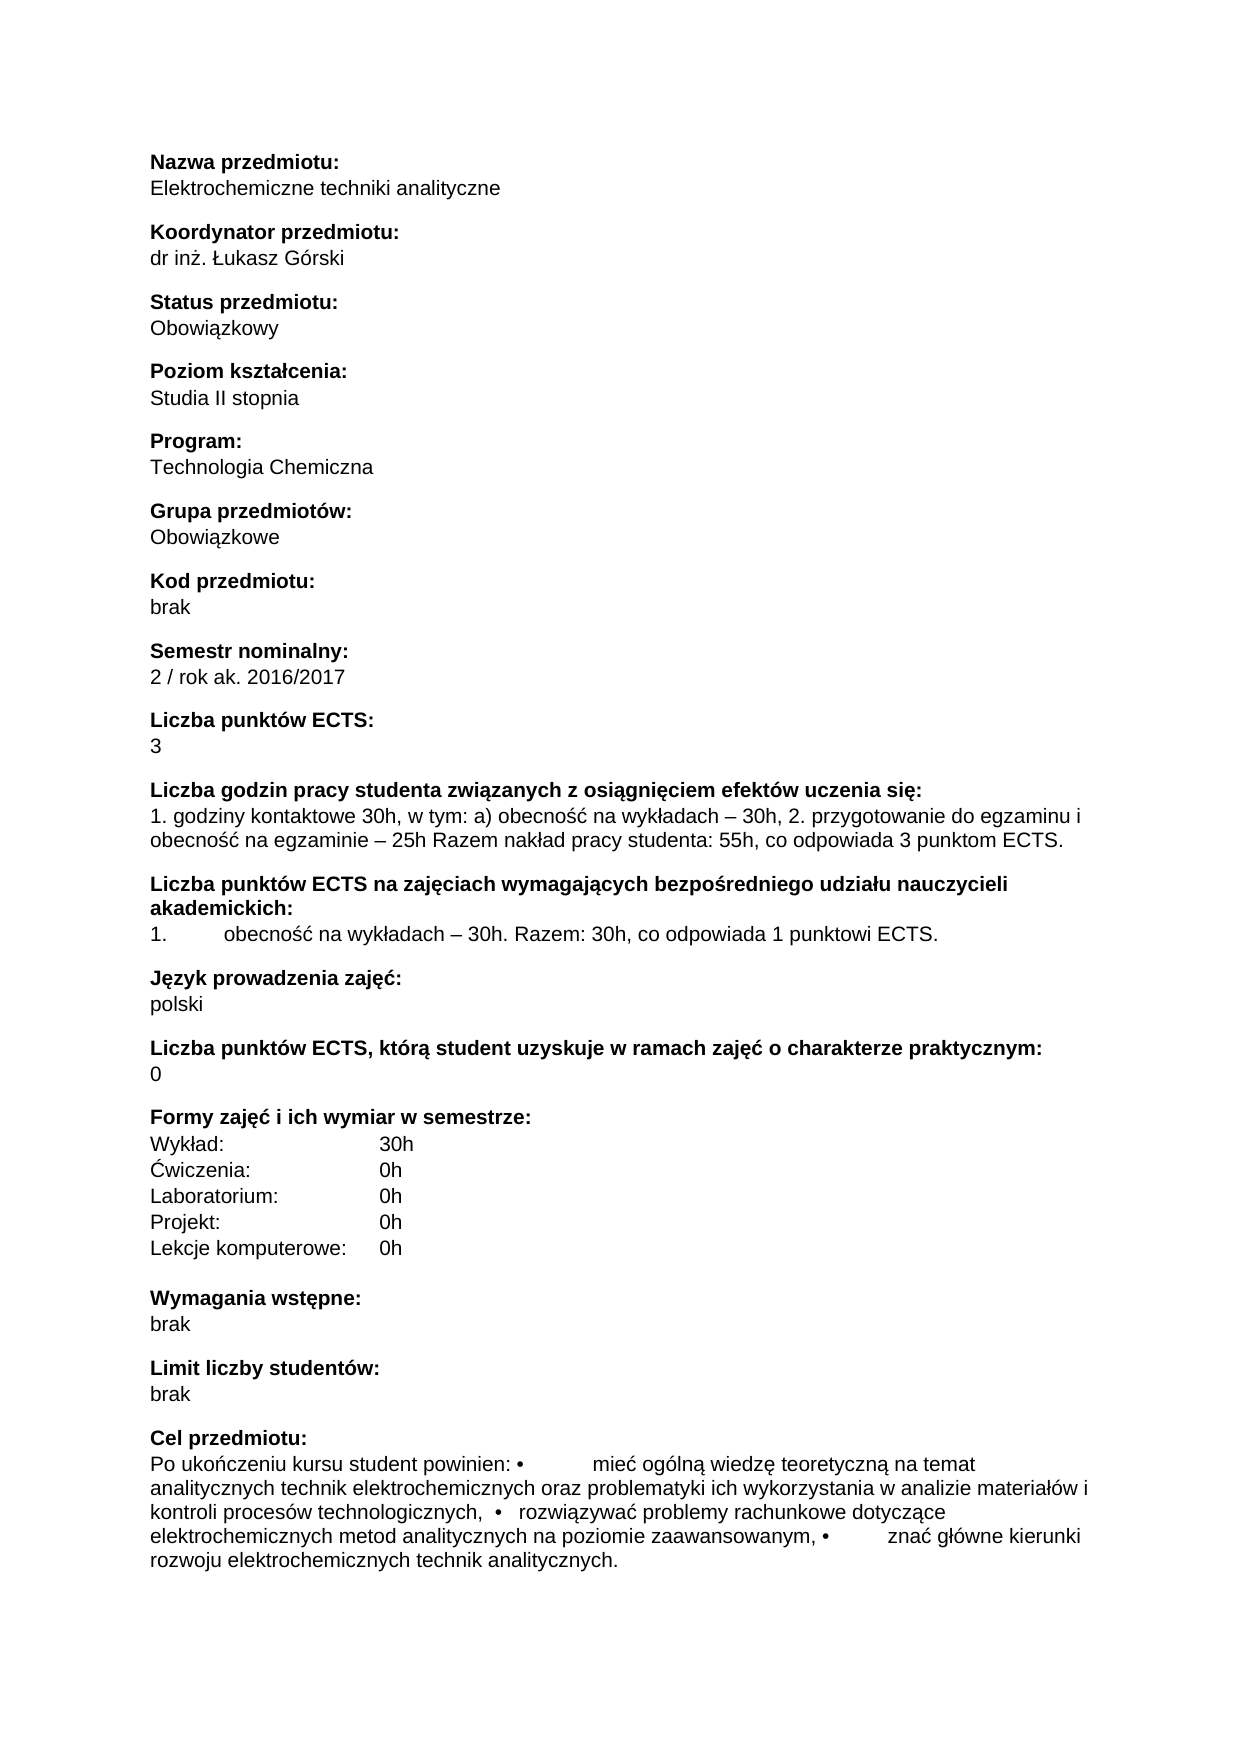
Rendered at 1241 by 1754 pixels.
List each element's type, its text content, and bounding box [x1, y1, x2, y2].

text Studia II stopnia [150, 385, 1090, 409]
text 1. obecność na wykładach – 30h. Razem: 30h, co odpowiada 1 punktowi ECTS. [150, 922, 1090, 946]
text Cel przedmiotu: [150, 1426, 1090, 1449]
text polski [150, 992, 1090, 1016]
table_cell Ćwiczenia: [140, 1158, 367, 1182]
text Obowiązkowy [150, 316, 1090, 339]
text Liczba godzin pracy studenta związanych z osiągnięciem efektów uczenia się: [150, 778, 1090, 802]
table_cell 0h [369, 1182, 597, 1208]
text 3 [150, 734, 1090, 758]
text brak [150, 1312, 1090, 1336]
text Program: [150, 429, 1090, 453]
text brak [150, 595, 1090, 619]
table_cell Lekcje komputerowe: [140, 1236, 367, 1260]
text Język prowadzenia zajęć: [150, 966, 1090, 989]
text Elektrochemiczne techniki analityczne [150, 176, 1090, 200]
table_cell 0h [369, 1208, 597, 1234]
text dr inż. Łukasz Górski [150, 246, 1090, 270]
text Wymagania wstępne: [150, 1286, 1090, 1310]
text Grupa przedmiotów: [150, 499, 1090, 523]
text Obowiązkowe [150, 525, 1090, 549]
table_cell Projekt: [140, 1210, 367, 1234]
text Poziom kształcenia: [150, 359, 1090, 383]
table_cell 0h [369, 1234, 597, 1260]
text 1. godziny kontaktowe 30h, w tym: a) obecność na wykładach – 30h, 2. przygotowanie do egzaminu i obecność na egzaminie – 25h Razem nakład pracy studenta: 55h, co odpowiada 3 punktom ECTS. [150, 804, 1090, 852]
text Nazwa przedmiotu: [150, 150, 1090, 174]
table_header 30h [369, 1132, 597, 1156]
text Technologia Chemiczna [150, 455, 1090, 479]
text Status przedmiotu: [150, 289, 1090, 313]
text Limit liczby studentów: [150, 1356, 1090, 1380]
text Kod przedmiotu: [150, 569, 1090, 593]
text 0 [150, 1061, 1090, 1085]
text Koordynator przedmiotu: [150, 220, 1090, 244]
text Po ukończeniu kursu student powinien: • mieć ogólną wiedzę teoretyczną na temat analitycznych technik elektrochemicznych oraz problematyki ich wykorzystania w analizie materiałów i kontroli procesów technologicznych, • rozwiązywać problemy rachunkowe dotyczące elektrochemicznych metod analitycznych na poziomie zaawansowanym, • znać główne kierunki rozwoju elektrochemicznych technik analitycznych. [150, 1452, 1090, 1571]
text brak [150, 1382, 1090, 1406]
text Formy zajęć i ich wymiar w semestrze: [150, 1105, 1090, 1129]
table_header Wykład: [140, 1132, 367, 1156]
text Liczba punktów ECTS na zajęciach wymagających bezpośredniego udziału nauczycieli akademickich: [150, 872, 1090, 920]
text Semestr nominalny: [150, 638, 1090, 662]
table_cell 0h [369, 1156, 597, 1182]
text Liczba punktów ECTS, którą student uzyskuje w ramach zajęć o charakterze praktycznym: [150, 1035, 1090, 1059]
table_cell Laboratorium: [140, 1184, 367, 1208]
text 2 / rok ak. 2016/2017 [150, 664, 1090, 688]
text Liczba punktów ECTS: [150, 708, 1090, 732]
